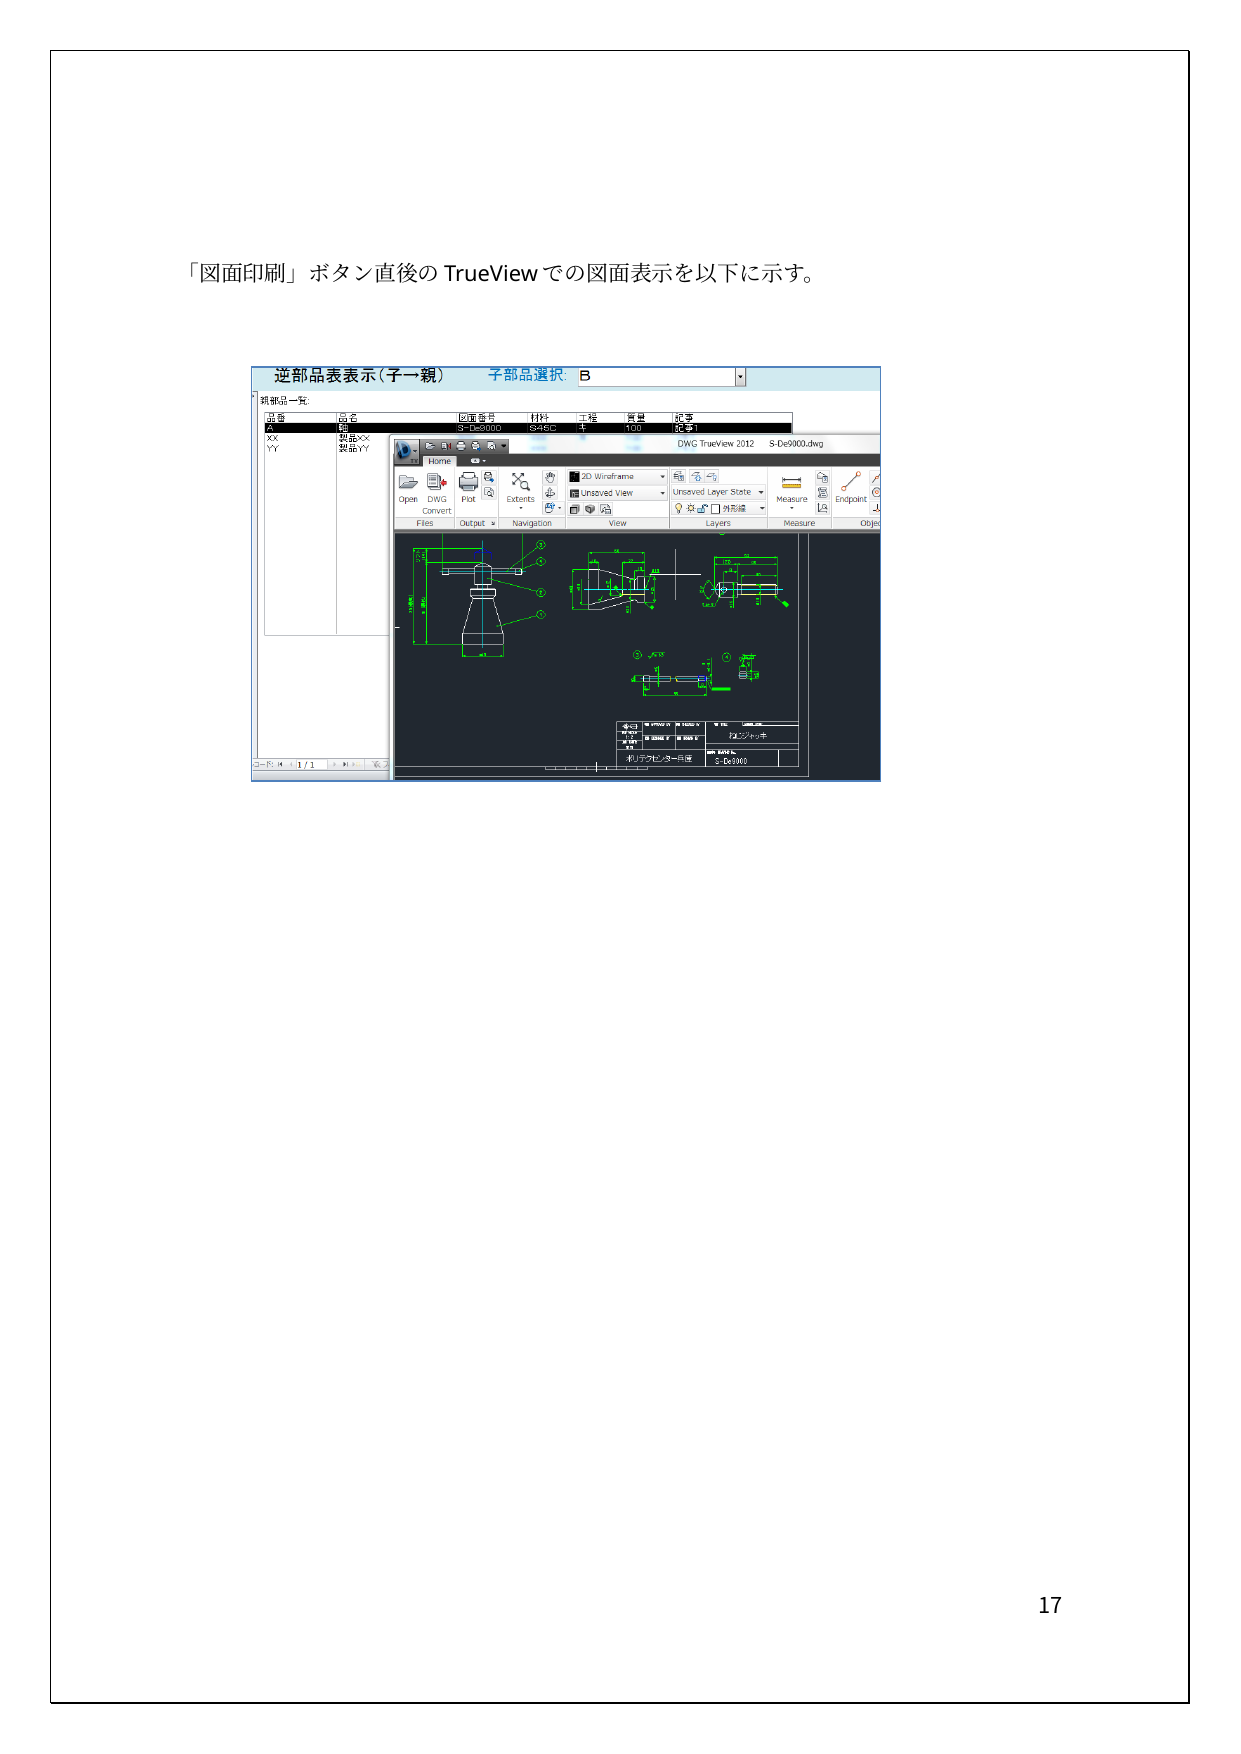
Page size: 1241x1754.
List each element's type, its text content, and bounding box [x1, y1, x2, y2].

text 「図面印刷」ボタン直後のTrueViewでの図面表示を以下に示す。 [177, 254, 1062, 291]
picture [252, 368, 880, 780]
